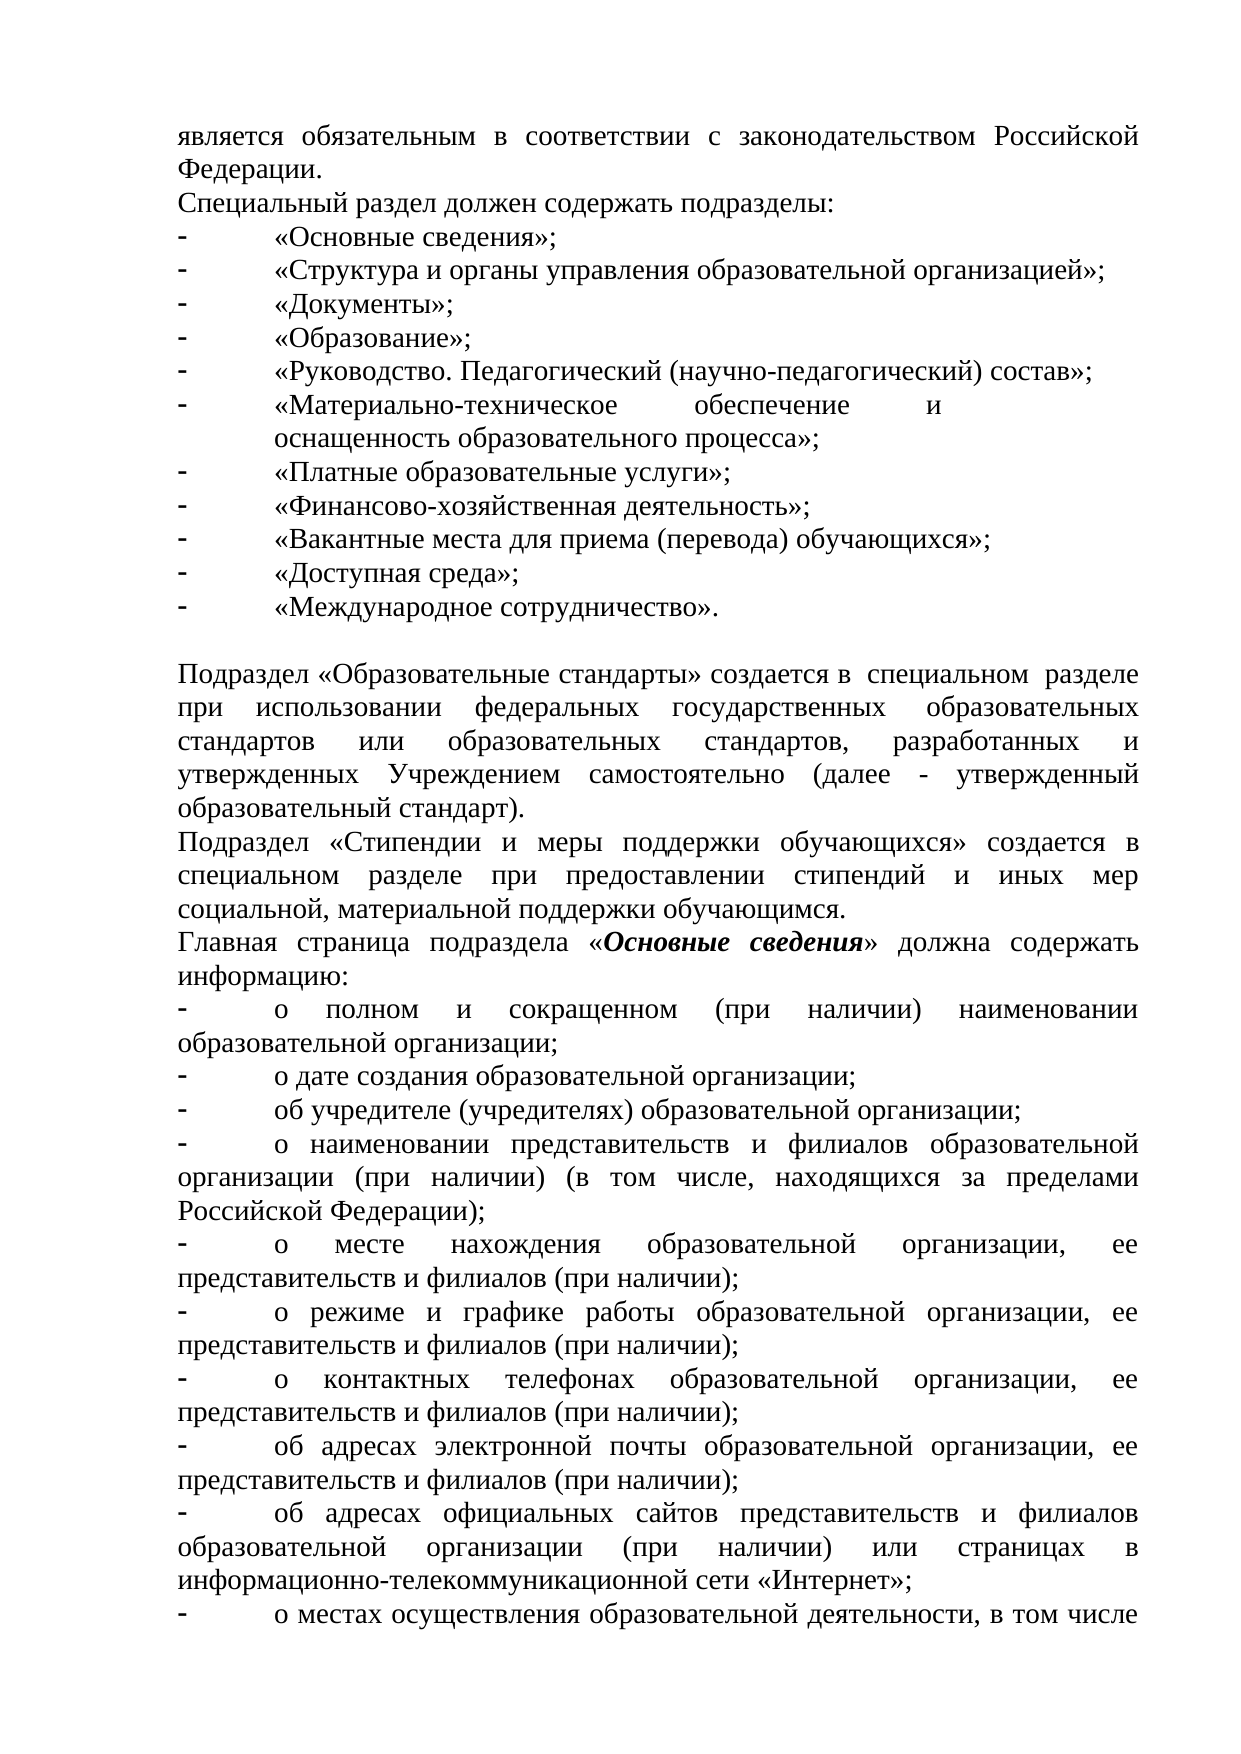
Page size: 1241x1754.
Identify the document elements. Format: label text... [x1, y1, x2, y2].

text Подраздел «Стипендии и меры поддержки обучающихся» создается в специальном разделе при предоставлении стипендий и иных мер социальной, материальной поддержки обучающимся. [177, 824, 1139, 924]
list «Образование»; [177, 320, 1152, 353]
text Главная страница подраздела «Основные сведения» должна содержать информацию: [177, 924, 1139, 991]
list «Материально-техническое обеспечение и оснащенность образовательного процесса»; [177, 387, 1139, 454]
list «Документы»; [177, 286, 1152, 320]
list о режиме и графике работы образовательной организации, ее представительств и филиалов (при наличии); [177, 1294, 1138, 1361]
list «Основные сведения»; [177, 219, 1152, 252]
list об учредителе (учредителях) образовательной организации; [177, 1092, 1152, 1126]
list «Платные образовательные услуги»; [177, 454, 1152, 488]
text Специальный раздел должен содержать подразделы: [177, 185, 1139, 219]
text Подраздел «Образовательные стандарты» создается в специальном разделе при использовании федеральных государственных образовательных стандартов или образовательных стандартов, разработанных и утвержденных Учреждением самостоятельно (далее - утвержденный образовательный стандарт). [177, 656, 1139, 824]
list «Международное сотрудничество». [177, 589, 1152, 622]
list «Вакантные места для приема (перевода) обучающихся»; [177, 521, 1152, 555]
list о наименовании представительств и филиалов образовательной организации (при наличии) (в том числе, находящихся за пределами Российской Федерации); [177, 1126, 1139, 1227]
list «Руководство. Педагогический (научно-педагогический) состав»; [177, 353, 1152, 387]
list «Структура и органы управления образовательной организацией»; [177, 252, 1152, 286]
list об адресах электронной почты образовательной организации, ее представительств и филиалов (при наличии); [177, 1428, 1138, 1495]
list «Доступная среда»; [177, 555, 1152, 589]
list об адресах официальных сайтов представительств и филиалов образовательной организации (при наличии) или страницах в информационно-телекоммуникационной сети «Интернет»; [177, 1495, 1139, 1596]
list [177, 1596, 1139, 1630]
list «Финансово-хозяйственная деятельность»; [177, 488, 1152, 521]
list о дате создания образовательной организации; [177, 1058, 1152, 1092]
list о месте нахождения образовательной организации, ее представительств и филиалов (при наличии); [177, 1227, 1139, 1294]
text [177, 118, 1139, 185]
list о полном и сокращенном (при наличии) наименовании образовательной организации; [177, 991, 1138, 1058]
list о контактных телефонах образовательной организации, ее представительств и филиалов (при наличии); [177, 1361, 1138, 1428]
